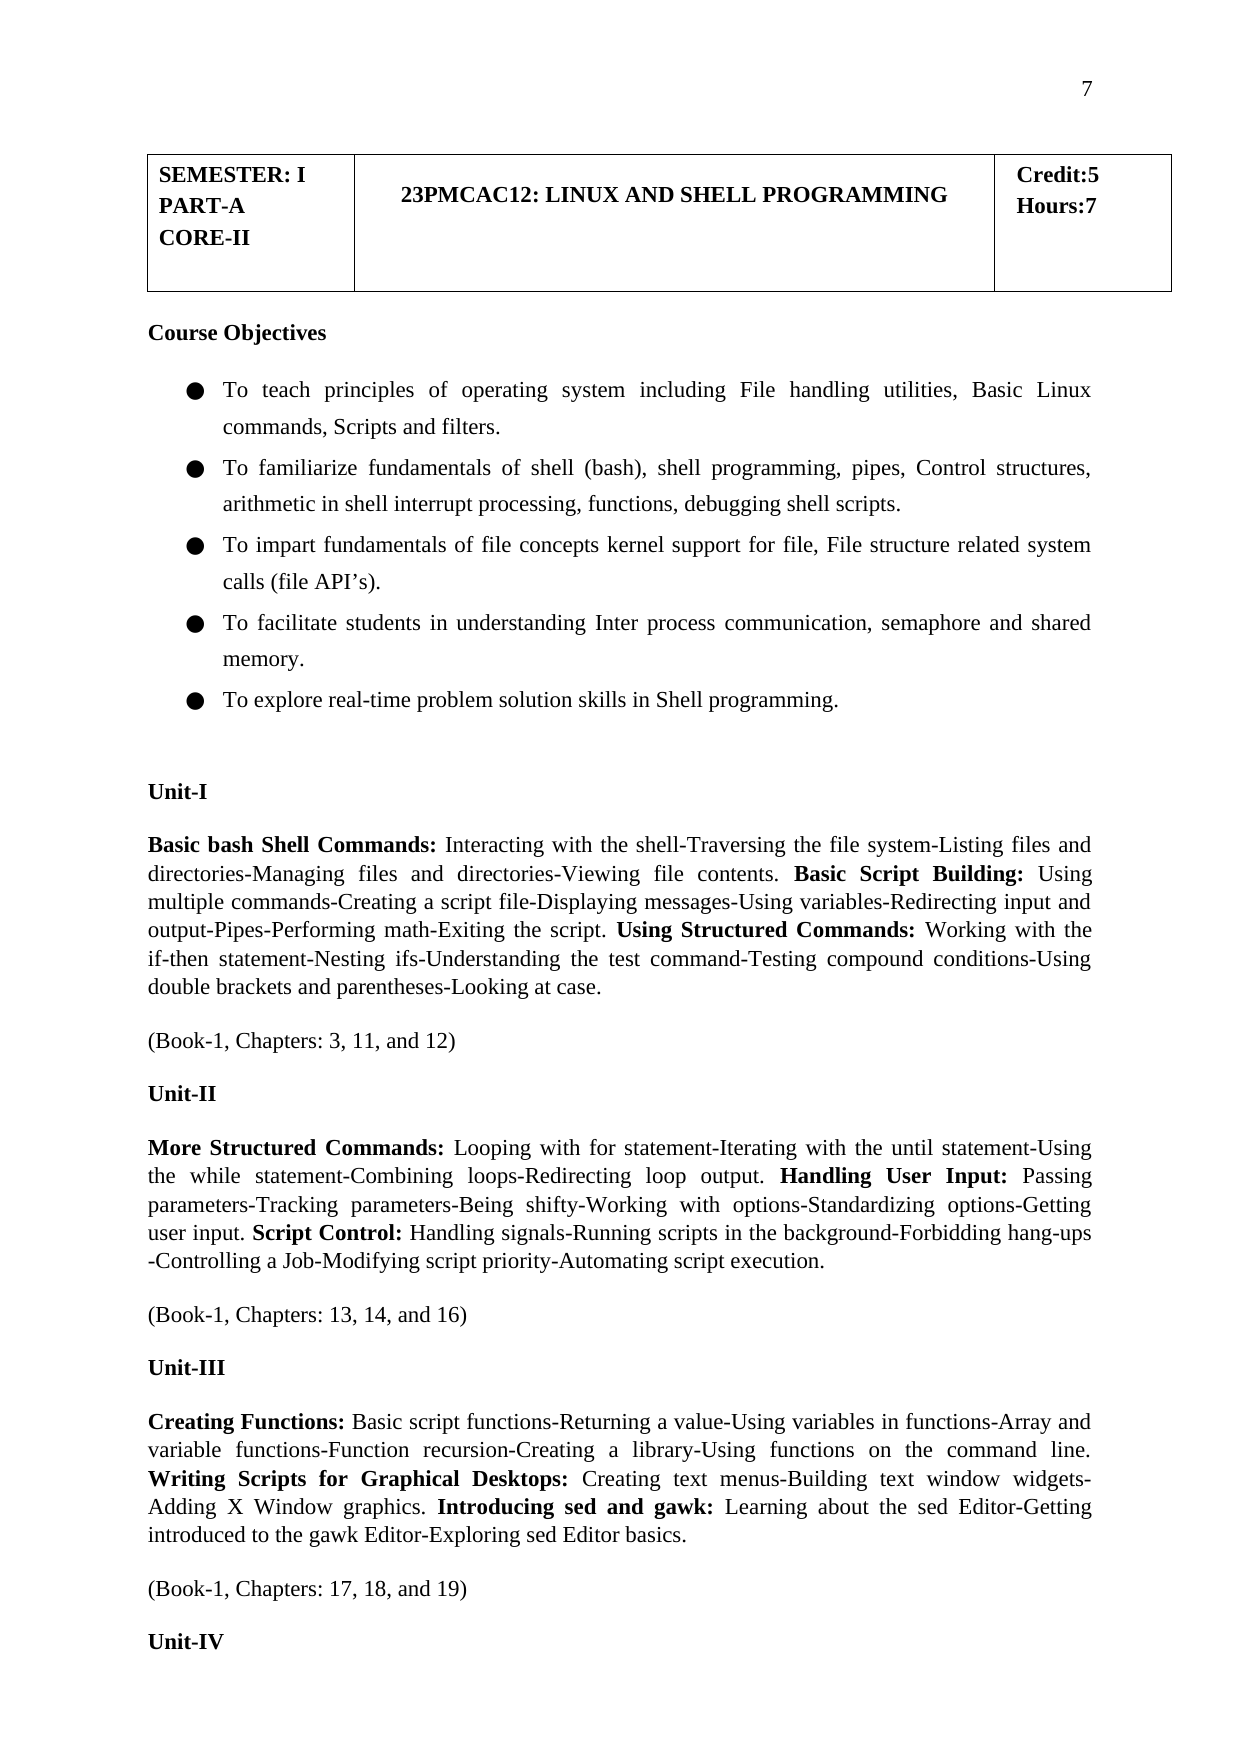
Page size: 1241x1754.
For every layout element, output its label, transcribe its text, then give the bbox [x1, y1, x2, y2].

text Basic bash Shell Commands: Interacting with the shell-Traversing the file system-Listing files and directories-Managing files and directories-Viewing file contents. Basic Script Building: Using multiple commands-Creating a script file-Displaying messages-Using variables-Redirecting input and output-Pipes-Performing math-Exiting the script. Using Structured Commands: Working with the if-then statement-Nesting ifs-Understanding the test command-Testing compound conditions-Using double brackets and parentheses-Looking at case. [148, 831, 1092, 1000]
text (Book-1, Chapters: 17, 18, and 19) [148, 1575, 1092, 1601]
text Unit-III [148, 1354, 1092, 1381]
table_header Credit:5 Hours:7 [995, 155, 1171, 291]
list To explore real-time problem solution skills in Shell programming. [185, 674, 1092, 721]
list To impart fundamentals of file concepts kernel support for file, File structure related system calls (file API’s). [185, 519, 1092, 594]
text Creating Functions: Basic script functions-Returning a value-Using variables in functions-Array and variable functions-Function recursion-Creating a library-Using functions on the command line. Writing Scripts for Graphical Desktops: Creating text menus-Building text window widgets-Adding X Window graphics. Introducing sed and gawk: Learning about the sed Editor-Getting introduced to the gawk Editor-Exploring sed Editor basics. [148, 1408, 1092, 1548]
text More Structured Commands: Looping with for statement-Iterating with the until statement-Using the while statement-Combining loops-Redirecting loop output. Handling User Input: Passing parameters-Tracking parameters-Being shifty-Working with options-Standardizing options-Getting user input. Script Control: Handling signals-Running scripts in the background-Forbidding hang-ups -Controlling a Job-Modifying script priority-Automating script execution. [148, 1134, 1092, 1274]
list To familiarize fundamentals of shell (bash), shell programming, pipes, Control structures, arithmetic in shell interrupt processing, functions, debugging shell scripts. [185, 441, 1092, 517]
table_header 23PMCAC12: LINUX AND SHELL PROGRAMMING [355, 155, 994, 291]
list To teach principles of operating system including File handling utilities, Basic Linux commands, Scripts and filters. [185, 364, 1092, 439]
text (Book-1, Chapters: 13, 14, and 16) [148, 1301, 1092, 1327]
text Unit-IV [148, 1628, 1092, 1655]
text Unit-II [148, 1080, 1092, 1107]
table_header SEMESTER: I PART-A CORE-II [148, 155, 354, 291]
list To facilitate students in understanding Inter process communication, semaphore and shared memory. [185, 596, 1092, 672]
text (Book-1, Chapters: 3, 11, and 12) [148, 1027, 1092, 1053]
text Unit-I [148, 778, 1092, 804]
text Course Objectives [148, 318, 1092, 345]
